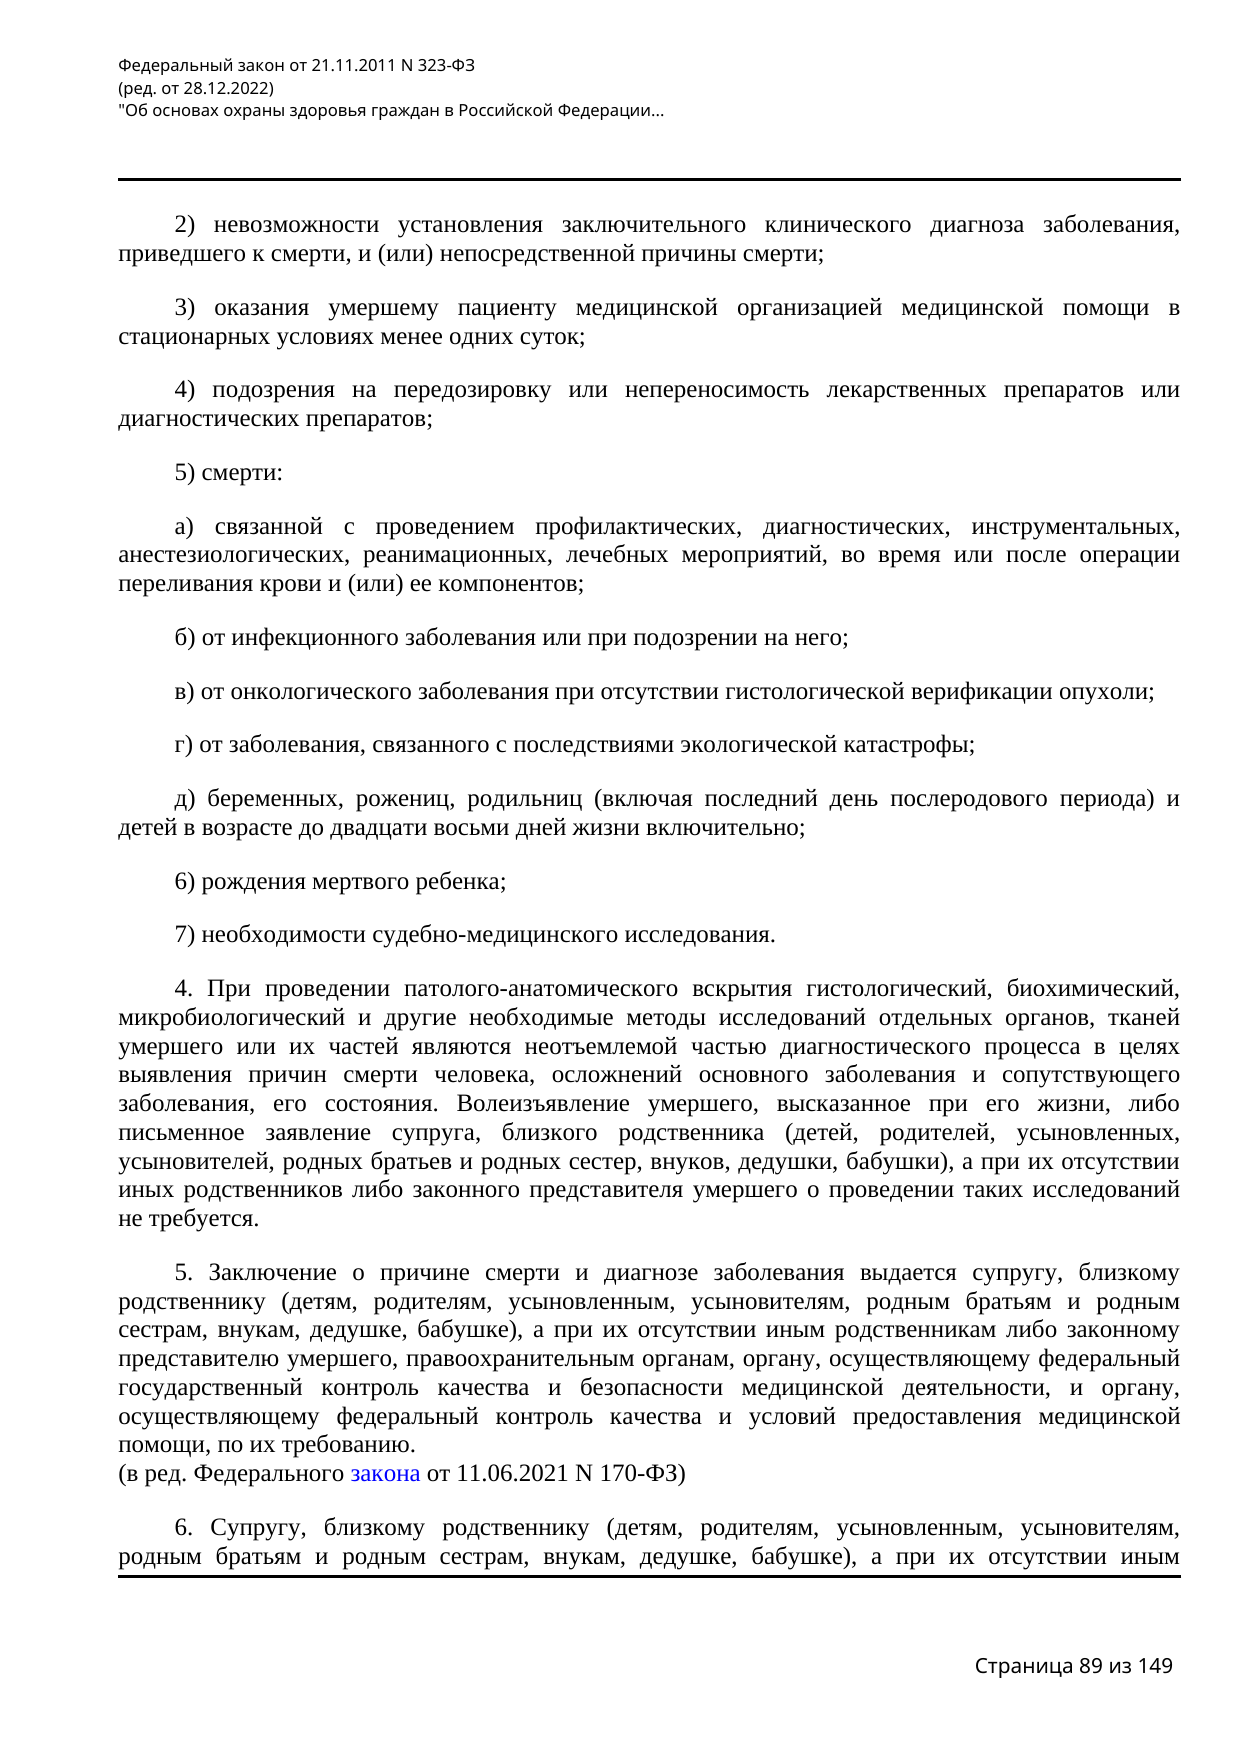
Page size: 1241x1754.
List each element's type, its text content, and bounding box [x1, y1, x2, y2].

text 6) рождения мертвого ребенка; [118, 866, 1181, 894]
text а) связанной с проведением профилактических, диагностических, инструментальных, анестезиологических, реанимационных, лечебных мероприятий, во время или после операции переливания крови и (или) ее компонентов; [118, 511, 1181, 597]
text 2) невозможности установления заключительного клинического диагноза заболевания, приведшего к смерти, и (или) непосредственной причины смерти; [118, 209, 1181, 267]
text 5. Заключение о причине смерти и диагнозе заболевания выдается супругу, близкому родственнику (детям, родителям, усыновленным, усыновителям, родным братьям и родным сестрам, внукам, дедушке, бабушке), а при их отсутствии иным родственникам либо законному представителю умершего, правоохранительным органам, органу, осуществляющему федеральный государственный контроль качества и безопасности медицинской деятельности, и органу, осуществляющему федеральный контроль качества и условий предоставления медицинской помощи, по их требованию. [118, 1257, 1181, 1458]
text 3) оказания умершему пациенту медицинской организацией медицинской помощи в стационарных условиях менее одних суток; [118, 292, 1181, 349]
text 4) подозрения на передозировку или непереносимость лекарственных препаратов или диагностических препаратов; [118, 374, 1181, 432]
text д) беременных, рожениц, родильниц (включая последний день послеродового периода) и детей в возрасте до двадцати восьми дней жизни включительно; [118, 783, 1181, 841]
text 5) смерти: [118, 457, 1181, 486]
text б) от инфекционного заболевания или при подозрении на него; [118, 622, 1181, 651]
text 7) необходимости судебно-медицинского исследования. [118, 919, 1181, 948]
text в) от онкологического заболевания при отсутствии гистологической верификации опухоли; [118, 676, 1181, 704]
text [118, 1512, 1181, 1569]
text 4. При проведении патолого-анатомического вскрытия гистологический, биохимический, микробиологический и другие необходимые методы исследований отдельных органов, тканей умершего или их частей являются неотъемлемой частью диагностического процесса в целях выявления причин смерти человека, осложнений основного заболевания и сопутствующего заболевания, его состояния. Волеизъявление умершего, высказанное при его жизни, либо письменное заявление супруга, близкого родственника (детей, родителей, усыновленных, усыновителей, родных братьев и родных сестер, внуков, дедушки, бабушки), а при их отсутствии иных родственников либо законного представителя умершего о проведении таких исследований не требуется. [118, 973, 1181, 1232]
text (в ред. Федерального закона от 11.06.2021 N 170-ФЗ) [118, 1458, 1181, 1487]
text г) от заболевания, связанного с последствиями экологической катастрофы; [118, 729, 1181, 758]
